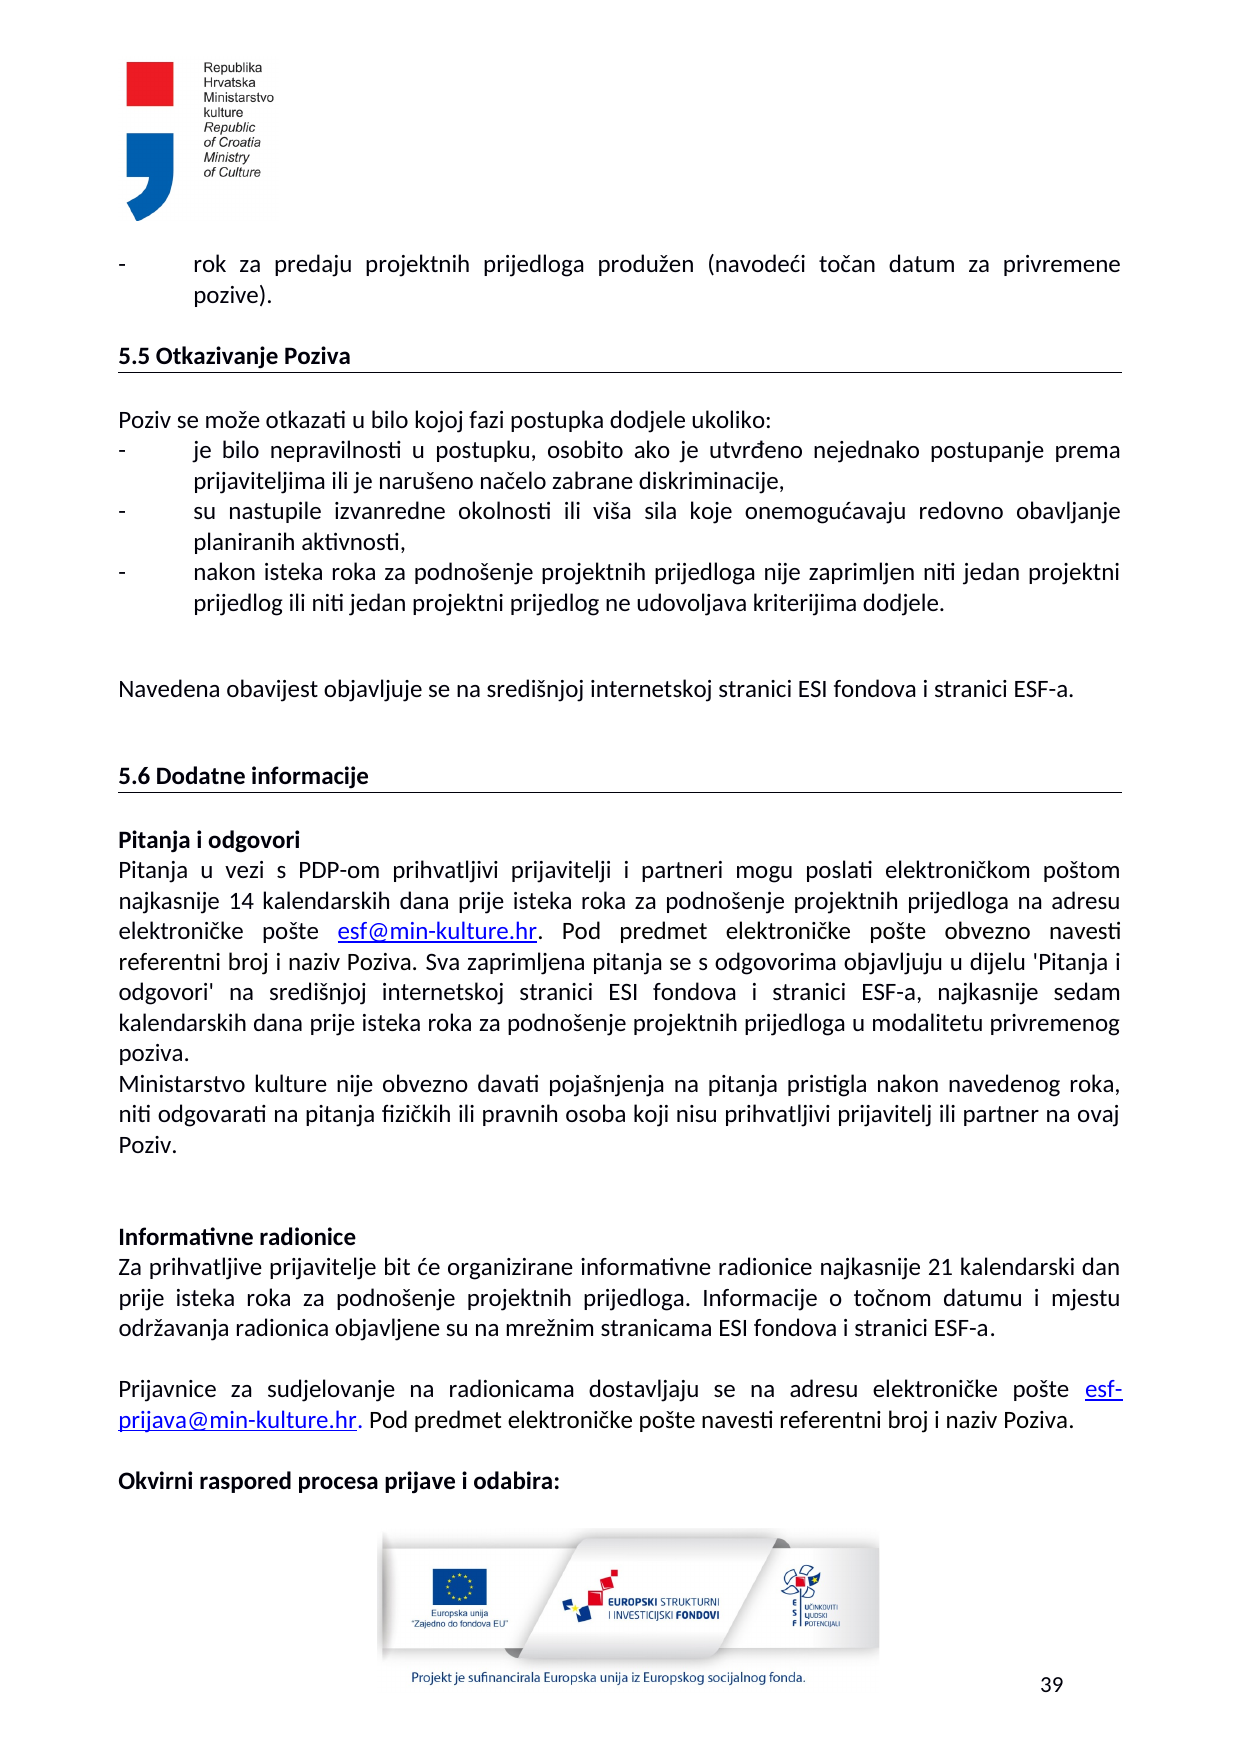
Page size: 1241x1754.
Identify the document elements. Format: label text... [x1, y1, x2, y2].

text Pitanja u vezi s PDP-om prihvatljivi prijavitelji i partneri mogu poslati elektroničkom poštom najkasnije 14 kalendarskih dana prije isteka roka za podnošenje projektnih prijedloga na adresu elektroničke pošte esf@min-kulture.hr. Pod predmet elektroničke pošte obvezno navesti referentni broj i naziv Poziva. Sva zaprimljena pitanja se s odgovorima objavljuju u dijelu 'Pitanja i odgovori' na središnjoj internetskoj stranici ESI fondova i stranici ESF-a, najkasnije sedam kalendarskih dana prije isteka roka za podnošenje projektnih prijedloga u modalitetu privremenog poziva. [118, 854, 1122, 1068]
text 5.6 Dodatne informacije [118, 760, 1122, 792]
text 5.5 Otkazivanje Poziva [118, 340, 1122, 372]
text Poziv se može otkazati u bilo kojoj fazi postupka dodjele ukoliko: [118, 404, 1122, 434]
list su nastupile izvanredne okolnosti ili viša sila koje onemogućavaju redovno obavljanje planiranih aktivnosti, [118, 496, 1122, 557]
list nakon isteka roka za podnošenje projektnih prijedloga nije zaprimljen niti jedan projektni prijedlog ili niti jedan projektni prijedlog ne udovoljava kriterijima dodjele. [118, 557, 1122, 618]
picture [377, 1528, 880, 1693]
text Ministarstvo kulture nije obvezno davati pojašnjenja na pitanja pristigla nakon navedenog roka, niti odgovarati na pitanja fizičkih ili pravnih osoba koji nisu prihvatljivi prijavitelj ili partner na ovaj Poziv. [118, 1068, 1122, 1160]
text Za prihvatljive prijavitelje bit će organizirane informativne radionice najkasnije 21 kalendarski dan prije isteka roka za podnošenje projektnih prijedloga. Informacije o točnom datumu i mjestu održavanja radionica objavljene su na mrežnim stranicama ESI fondova i stranici ESF-a. [118, 1251, 1122, 1343]
text Pitanja i odgovori [118, 824, 1122, 854]
text Informativne radionice [118, 1221, 1122, 1251]
text Okvirni raspored procesa prijave i odabira: [118, 1465, 1122, 1495]
picture [118, 56, 280, 221]
list je bilo nepravilnosti u postupku, osobito ako je utvrđeno nejednako postupanje prema prijaviteljima ili je narušeno načelo zabrane diskriminacije, [118, 434, 1122, 496]
text Navedena obavijest objavljuje se na središnjoj internetskoj stranici ESI fondova i stranici ESF-a. [118, 673, 1122, 704]
text Prijavnice za sudjelovanje na radionicama dostavljaju se na adresu elektroničke pošte esf-prijava@min-kulture.hr. Pod predmet elektroničke pošte navesti referentni broj i naziv Poziva. [118, 1373, 1122, 1434]
list rok za predaju projektnih prijedloga produžen (navodeći točan datum za privremene pozive). [118, 248, 1122, 309]
